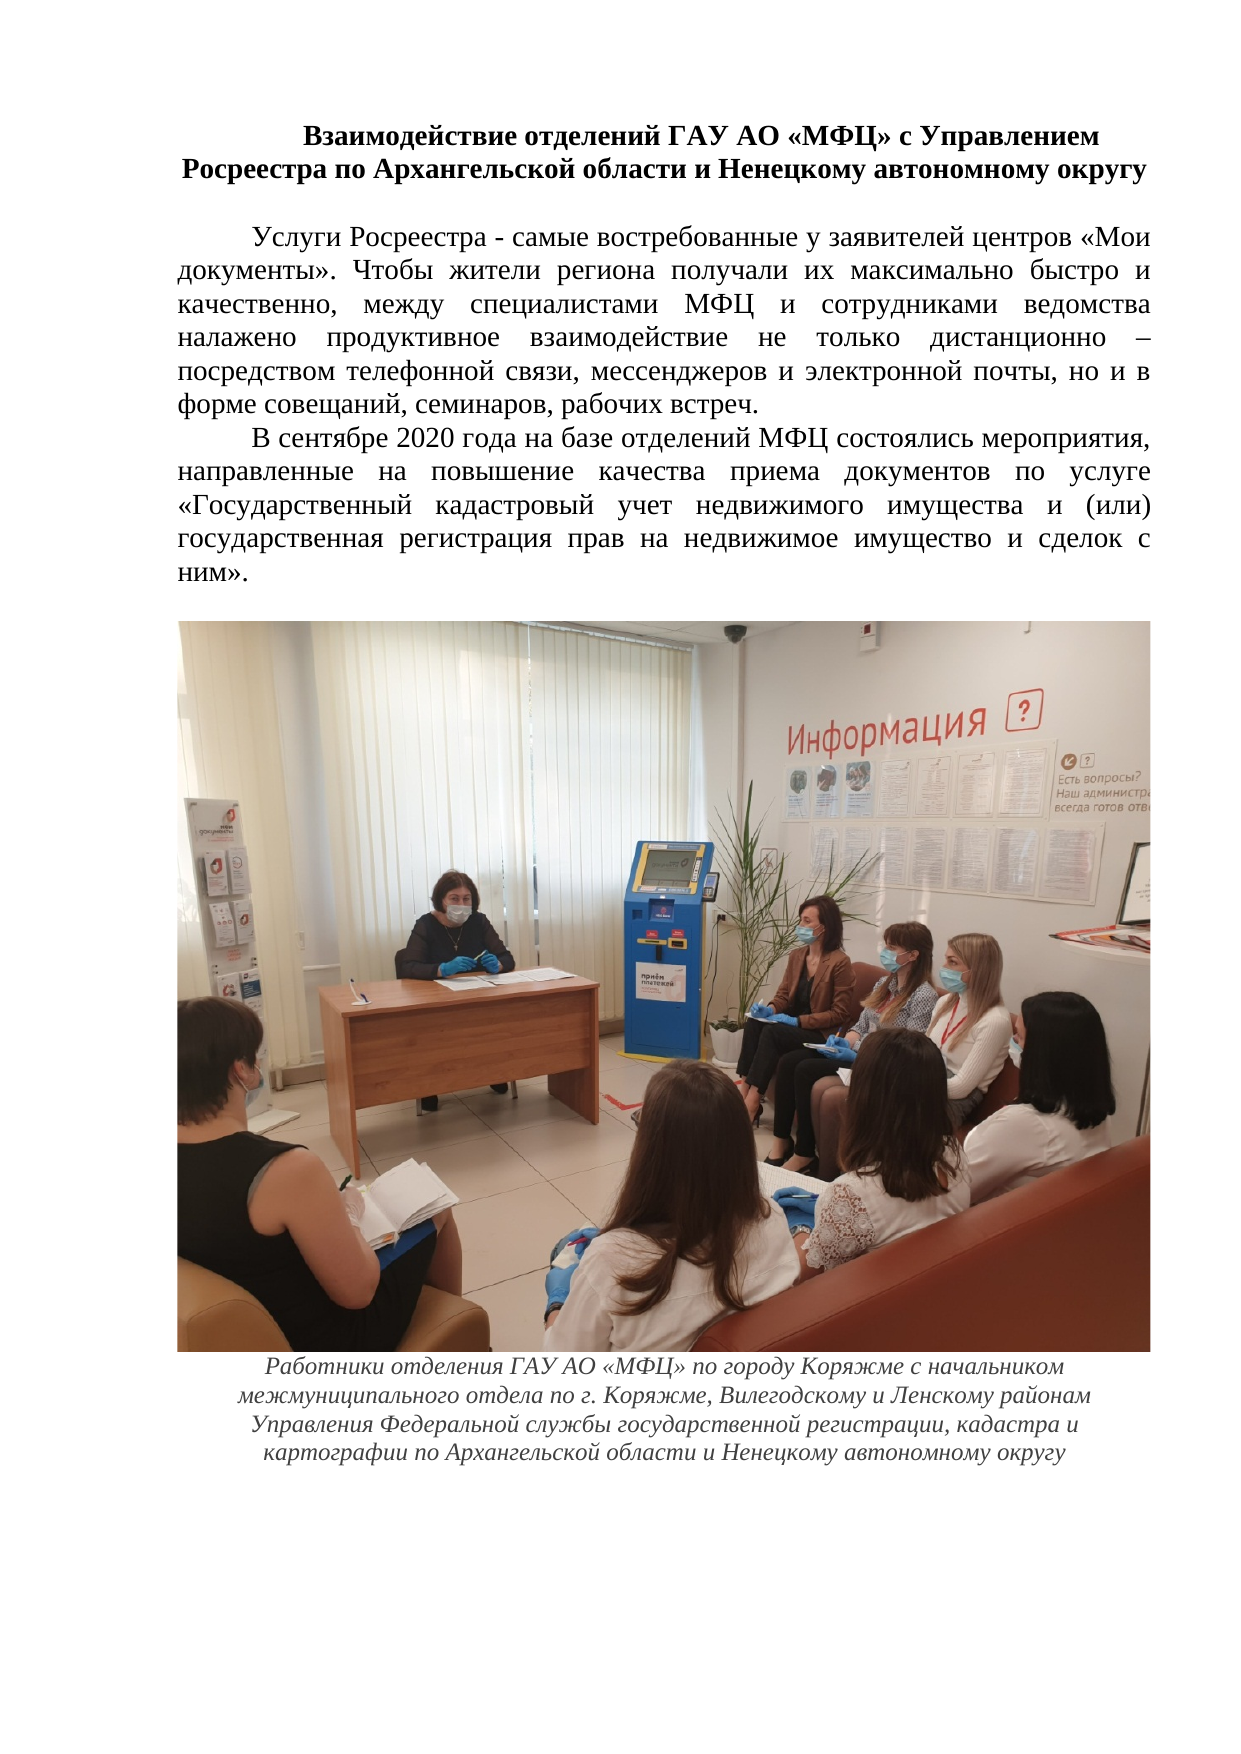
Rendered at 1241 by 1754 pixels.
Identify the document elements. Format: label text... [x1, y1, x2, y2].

text Работники отделения ГАУ АО «МФЦ» по городу Коряжме с начальником межмуниципального отдела по г. Коряжме, Вилегодскому и Ленскому районам Управления Федеральной службы государственной регистрации, кадастра и картографии по Архангельской области и Ненецкому автономному округу [177, 1351, 1152, 1466]
picture [177, 621, 1151, 1352]
text Взаимодействие отделений ГАУ АО «МФЦ» с Управлением Росреестра по Архангельской области и Ненецкому автономному округу [177, 118, 1152, 185]
text Услуги Росреестра - самые востребованные у заявителей центров «Мои документы». Чтобы жители региона получали их максимально быстро и качественно, между специалистами МФЦ и сотрудниками ведомства налажено продуктивное взаимодействие не только дистанционно – посредством телефонной связи, мессенджеров и электронной почты, но и в форме совещаний, семинаров, рабочих встреч. [177, 219, 1152, 420]
text В сентябре 2020 года на базе отделений МФЦ состоялись мероприятия, направленные на повышение качества приема документов по услуге «Государственный кадастровый учет недвижимого имущества и (или) государственная регистрация прав на недвижимое имущество и сделок с ним». [177, 420, 1152, 588]
